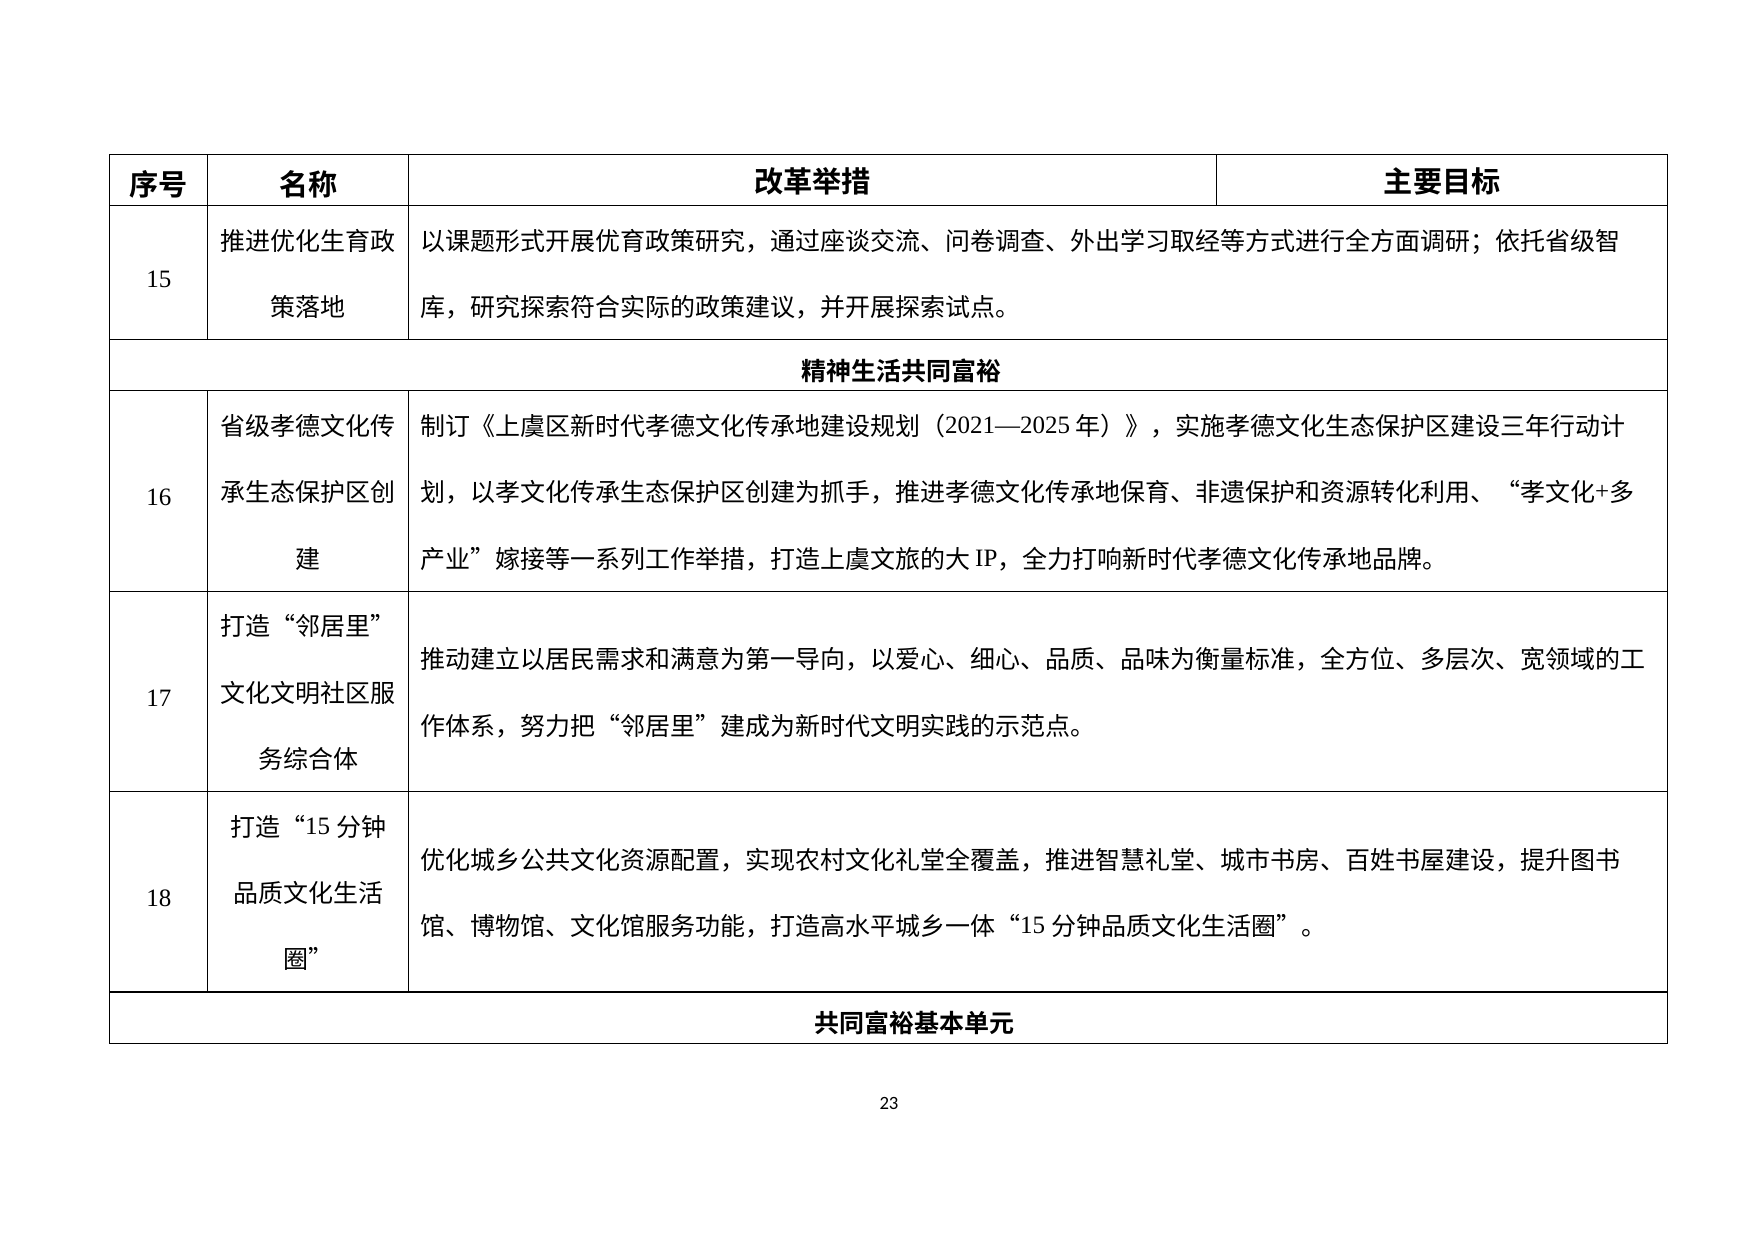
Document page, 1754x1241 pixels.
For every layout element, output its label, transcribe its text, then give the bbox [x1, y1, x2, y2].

table_cell 打造“邻居里”文化文明社区服务综合体 [208, 592, 408, 791]
table_cell 16 [110, 391, 207, 591]
table_cell 省级孝德文化传承生态保护区创建 [208, 391, 408, 591]
table_cell 共同富裕基本单元 [110, 993, 1667, 1042]
table_header 主要目标 [1217, 155, 1667, 205]
table_cell 推进优化生育政策落地 [208, 206, 408, 339]
table_cell 打造“15 分钟品质文化生活圈” [208, 792, 408, 991]
table_header 序号 [110, 155, 207, 205]
table_cell 17 [110, 592, 207, 791]
table_cell 18 [110, 792, 207, 991]
table_cell 推动建立以居民需求和满意为第一导向，以爱心、细心、品质、品味为衡量标准，全方位、多层次、宽领域的工作体系，努力把“邻居里”建成为新时代文明实践的示范点。 [409, 592, 1667, 791]
table_cell 制订《上虞区新时代孝德文化传承地建设规划（2021—2025年）》，实施孝德文化生态保护区建设三年行动计划，以孝文化传承生态保护区创建为抓手，推进孝德文化传承地保育、非遗保护和资源转化利用、“孝文化+多产业”嫁接等一系列工作举措，打造上虞文旅的大IP，全力打响新时代孝德文化传承地品牌。 [409, 391, 1667, 591]
table_cell 精神生活共同富裕 [110, 340, 1667, 390]
table_cell 优化城乡公共文化资源配置，实现农村文化礼堂全覆盖，推进智慧礼堂、城市书房、百姓书屋建设，提升图书馆、博物馆、文化馆服务功能，打造高水平城乡一体“15 分钟品质文化生活圈”。 [409, 792, 1667, 991]
table_cell 以课题形式开展优育政策研究，通过座谈交流、问卷调查、外出学习取经等方式进行全方面调研；依托省级智库，研究探索符合实际的政策建议，并开展探索试点。 [409, 206, 1667, 339]
table_cell 15 [110, 206, 207, 339]
table_header 名称 [208, 155, 408, 205]
table_header 改革举措 [409, 155, 1216, 205]
